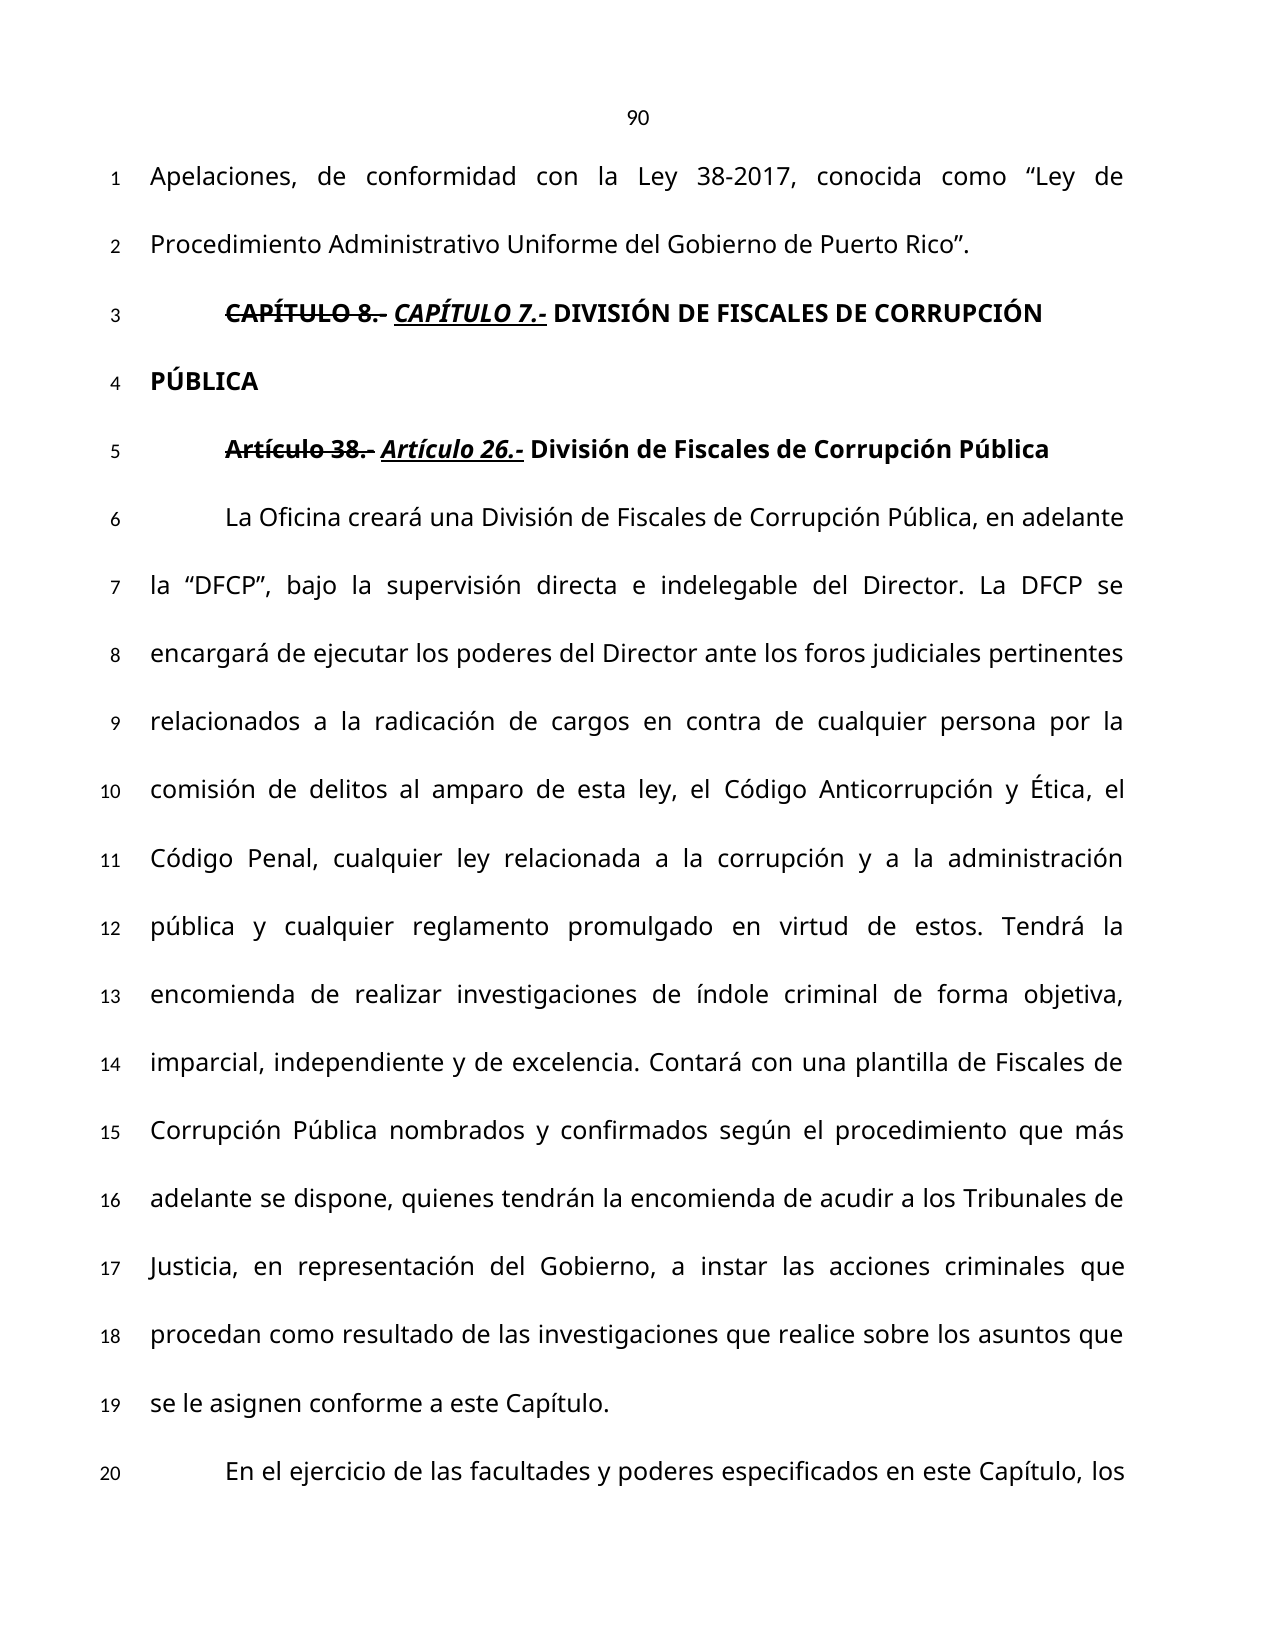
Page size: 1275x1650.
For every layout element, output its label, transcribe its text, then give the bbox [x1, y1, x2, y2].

list Artículo 38.- Artículo 26.- División de Fiscales de Corrupción Pública [225, 432, 1125, 466]
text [150, 159, 1125, 261]
list CAPÍTULO 8.- CAPÍTULO 7.- DIVISIÓN DE FISCALES DE CORRUPCIÓN PÚBLICA [150, 295, 1125, 397]
text La Oficina creará una División de Fiscales de Corrupción Pública, en adelante la “DFCP”, bajo la supervisión directa e indelegable del Director. La DFCP se encargará de ejecutar los poderes del Director ante los foros judiciales pertinentes relacionados a la radicación de cargos en contra de cualquier persona por la comisión de delitos al amparo de esta ley, el Código Anticorrupción y Ética, el Código Penal, cualquier ley relacionada a la corrupción y a la administración pública y cualquier reglamento promulgado en virtud de estos. Tendrá la encomienda de realizar investigaciones de índole criminal de forma objetiva, imparcial, independiente y de excelencia. Contará con una plantilla de Fiscales de Corrupción Pública nombrados y confirmados según el procedimiento que más adelante se dispone, quienes tendrán la encomienda de acudir a los Tribunales de Justicia, en representación del Gobierno, a instar las acciones criminales que procedan como resultado de las investigaciones que realice sobre los asuntos que se le asignen conforme a este Capítulo. [150, 500, 1125, 1419]
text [150, 1453, 1125, 1487]
